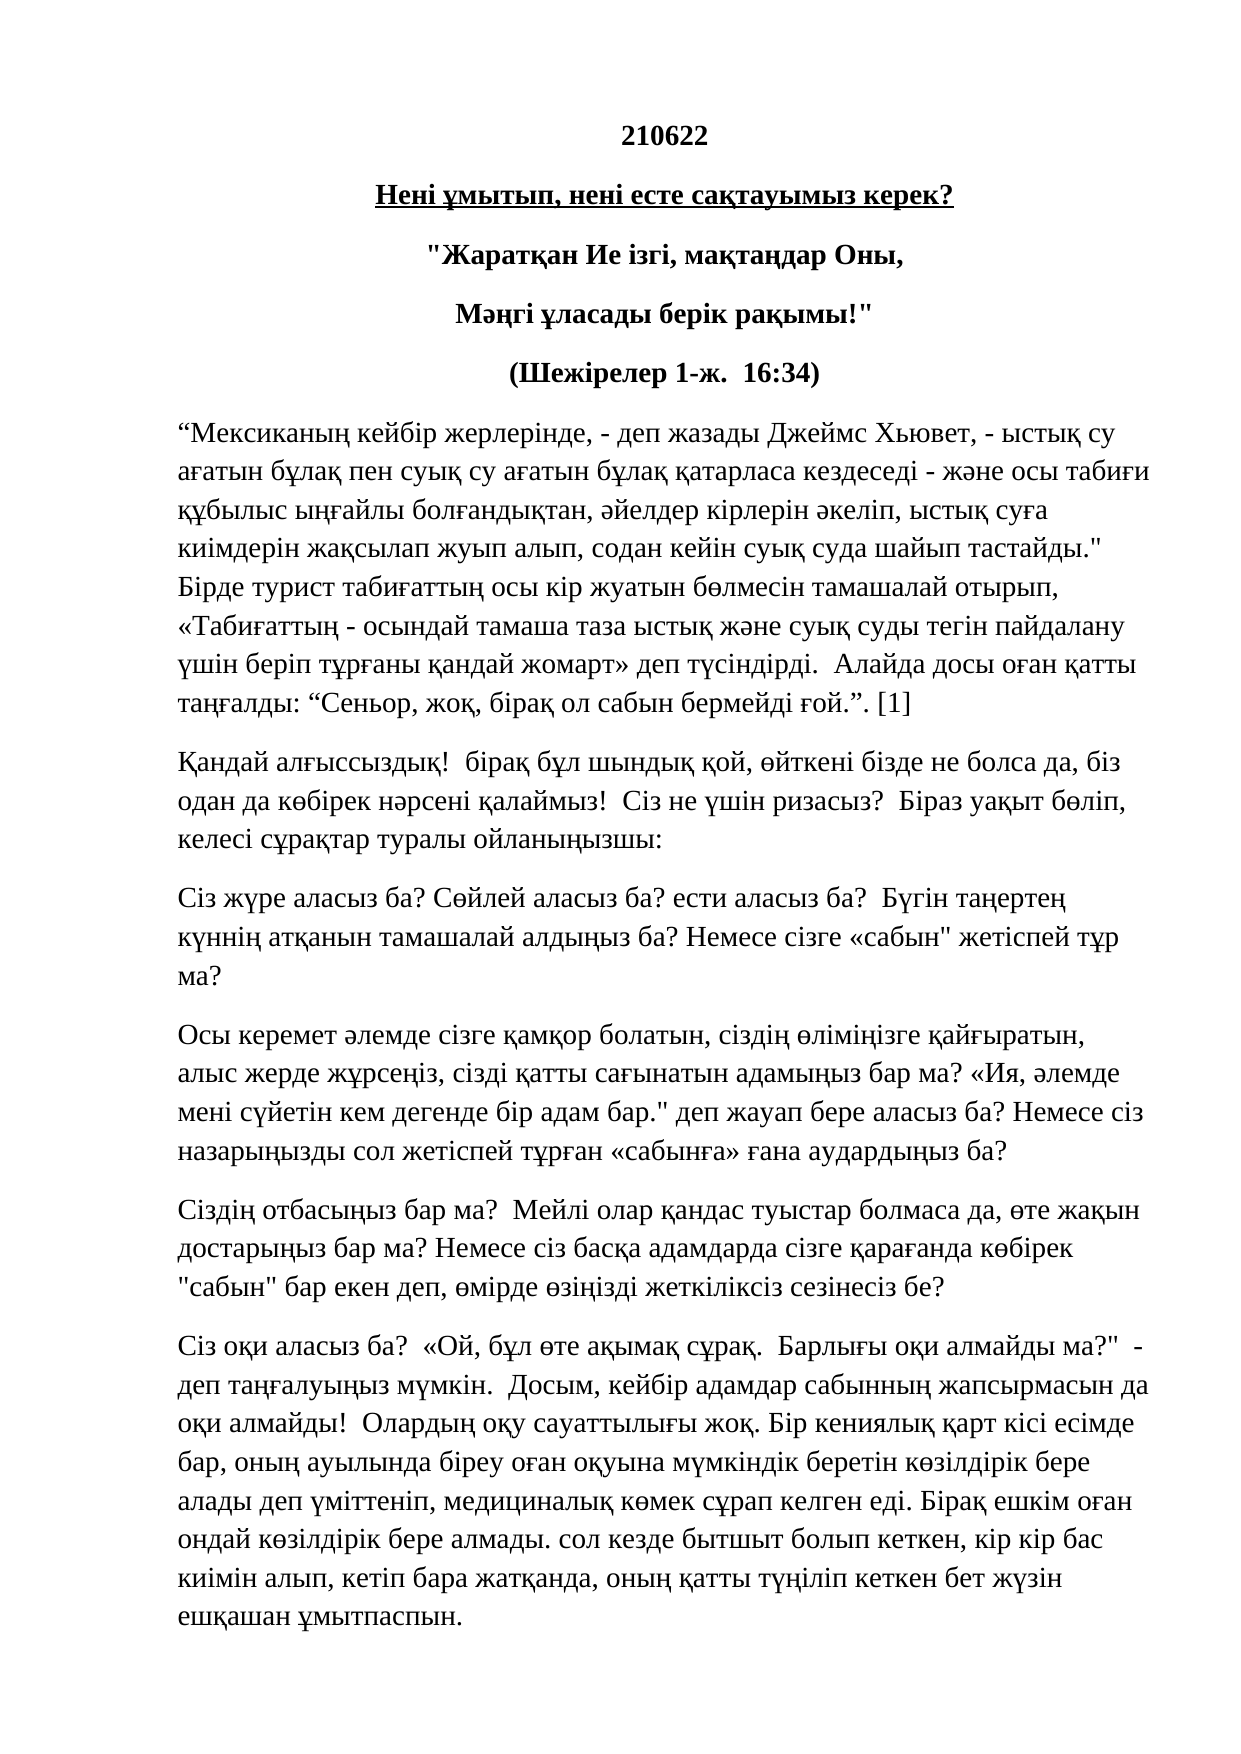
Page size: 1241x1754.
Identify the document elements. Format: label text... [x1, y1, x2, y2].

text Сіз оқи аласыз ба? «Ой, бұл өте ақымақ сұрақ. Барлығы оқи алмайды ма?" - деп таңғалуыңыз мүмкін. Досым, кейбір адамдар сабынның жапсырмасын да оқи алмайды! Олардың оқу сауаттылығы жоқ. Бір кениялық қарт кісі есімде бар, оның ауылында біреу оған оқуына мүмкіндік беретін көзілдірік бере алады деп үміттеніп, медициналық көмек сұрап келген еді. Бірақ ешкім оған ондай көзілдірік бере алмады. сол кезде бытшыт болып кеткен, кір кір бас киімін алып, кетіп бара жатқанда, оның қатты түңіліп кеткен бет жүзін ешқашан ұмытпаспын. [177, 1328, 1152, 1632]
text “Мексиканың кейбір жерлерінде, - деп жазады Джеймс Хьювет, - ыстық су ағатын бұлақ пен суық су ағатын бұлақ қатарласа кездеседі - және осы табиғи құбылыс ыңғайлы болғандықтан, әйелдер кірлерін әкеліп, ыстық суға киімдерін жақсылап жуып алып, содан кейін суық суда шайып тастайды." Бірде турист табиғаттың осы кір жуатын бөлмесін тамашалай отырып, «Табиғаттың - осындай тамаша таза ыстық және суық суды тегін пайдалану үшін беріп тұрғаны қандай жомарт» деп түсіндірді. Алайда досы оған қатты таңғалды: “Сеньор, жоқ, бірақ ол сабын бермейді ғой.”. [1] [177, 415, 1152, 718]
text (Шежірелер 1-ж. 16:34) [177, 356, 1152, 389]
text Нені ұмытып, нені есте сақтауымыз керек? [177, 177, 1152, 211]
text Сіздің отбасыңыз бар ма? Мейлі олар қандас туыстар болмаса да, өте жақын достарыңыз бар ма? Немесе сіз басқа адамдарда сізге қарағанда көбірек "сабын" бар екен деп, өмірде өзіңізді жеткіліксіз сезінесіз бе? [177, 1192, 1152, 1303]
text Қандай алғыссыздық! бірақ бұл шындық қой, өйткені бізде не болса да, біз одан да көбірек нәрсені қалаймыз! Сіз не үшін ризасыз? Біраз уақыт бөліп, келесі сұрақтар туралы ойланыңызшы: [177, 744, 1152, 855]
text Осы керемет әлемде сізге қамқор болатын, сіздің өліміңізге қайғыратын, алыс жерде жұрсеңіз, сізді қатты сағынатын адамыңыз бар ма? «Ия, әлемде мені сүйетін кем дегенде бір адам бар." деп жауап бере аласыз ба? Немесе сіз назарыңызды сол жетіспей тұрған «сабынға» ғана аудардыңыз ба? [177, 1017, 1152, 1166]
text Сіз жүре аласыз ба? Сөйлей аласыз ба? ести аласыз ба? Бүгін таңертең күннің атқанын тамашалай алдыңыз ба? Немесе сізге «сабын" жетіспей тұр ма? [177, 881, 1152, 991]
text Мәңгі ұласады берік рақымы!" [177, 296, 1152, 330]
text 210622 [177, 118, 1152, 152]
text "Жаратқан Ие ізгі, мақтаңдар Оны, [177, 237, 1152, 270]
